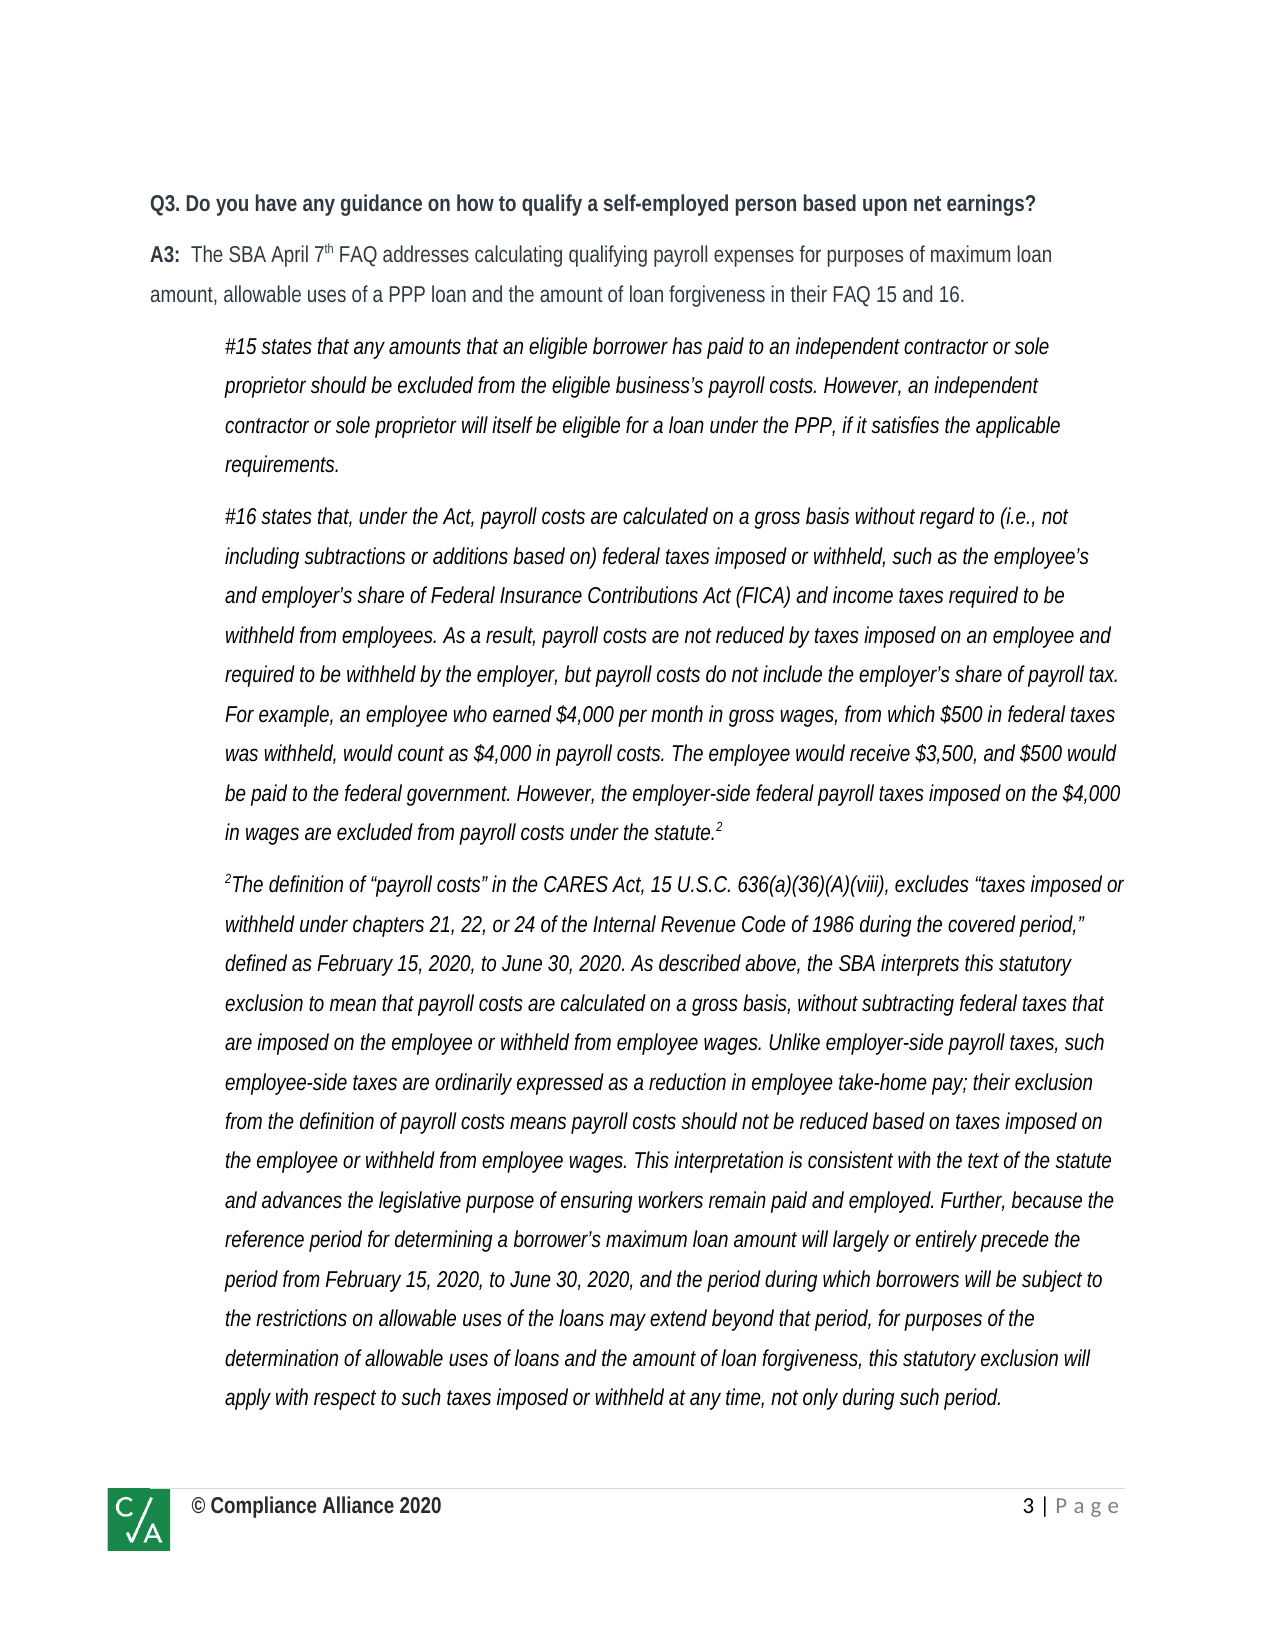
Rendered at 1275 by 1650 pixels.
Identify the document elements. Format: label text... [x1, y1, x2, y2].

picture [107, 1488, 171, 1551]
text Q3. Do you have any guidance on how to qualify a self-employed person based upon net earnings? [150, 150, 1125, 216]
text #16 states that, under the Act, payroll costs are calculated on a gross basis without regard to (i.e., not including subtractions or additions based on) federal taxes imposed or withheld, such as the employee’s and employer’s share of Federal Insurance Contributions Act (FICA) and income taxes required to be withheld from employees. As a result, payroll costs are not reduced by taxes imposed on an employee and required to be withheld by the employer, but payroll costs do not include the employer’s share of payroll tax. For example, an employee who earned $4,000 per month in gross wages, from which $500 in federal taxes was withheld, would count as $4,000 in payroll costs. The employee would receive $3,500, and $500 would be paid to the federal government. However, the employer-side federal payroll taxes imposed on the $4,000 in wages are excluded from payroll costs under the statute.2 [225, 503, 1125, 846]
text #15 states that any amounts that an eligible borrower has paid to an independent contractor or sole proprietor should be excluded from the eligible business’s payroll costs. However, an independent contractor or sole proprietor will itself be eligible for a loan under the PPP, if it satisfies the applicable requirements. [225, 333, 1125, 478]
text A3: The SBA April 7th FAQ addresses calculating qualifying payroll expenses for purposes of maximum loan amount, allowable uses of a PPP loan and the amount of loan forgiveness in their FAQ 15 and 16. [150, 241, 1125, 307]
text 2The definition of “payroll costs” in the CARES Act, 15 U.S.C. 636(a)(36)(A)(viii), excludes “taxes imposed or withheld under chapters 21, 22, or 24 of the Internal Revenue Code of 1986 during the covered period,” defined as February 15, 2020, to June 30, 2020. As described above, the SBA interprets this statutory exclusion to mean that payroll costs are calculated on a gross basis, without subtracting federal taxes that are imposed on the employee or withheld from employee wages. Unlike employer-side payroll taxes, such employee-side taxes are ordinarily expressed as a reduction in employee take-home pay; their exclusion from the definition of payroll costs means payroll costs should not be reduced based on taxes imposed on the employee or withheld from employee wages. This interpretation is consistent with the text of the statute and advances the legislative purpose of ensuring workers remain paid and employed. Further, because the reference period for determining a borrower’s maximum loan amount will largely or entirely precede the period from February 15, 2020, to June 30, 2020, and the period during which borrowers will be subject to the restrictions on allowable uses of the loans may extend beyond that period, for purposes of the determination of allowable uses of loans and the amount of loan forgiveness, this statutory exclusion will apply with respect to such taxes imposed or withheld at any time, not only during such period. [225, 871, 1125, 1411]
